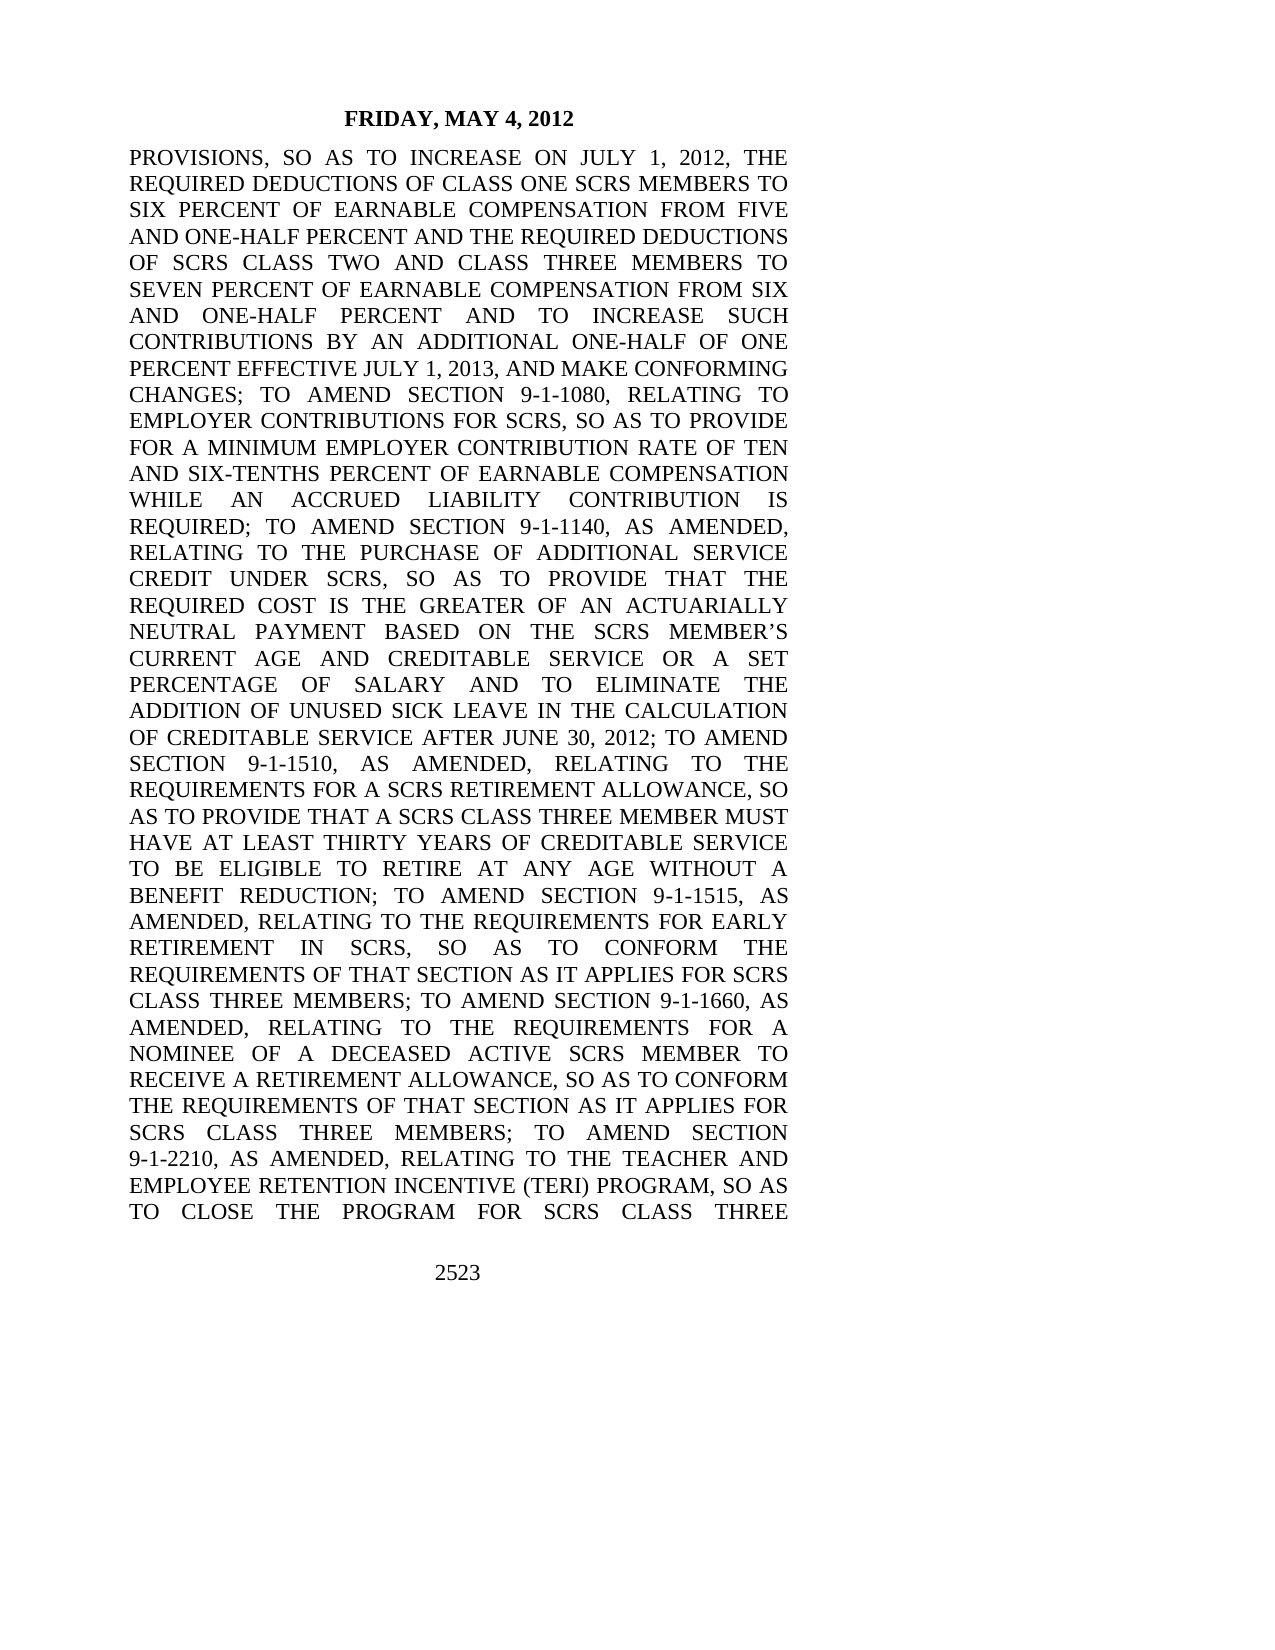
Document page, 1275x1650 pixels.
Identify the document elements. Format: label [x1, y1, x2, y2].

text [129, 144, 789, 1224]
